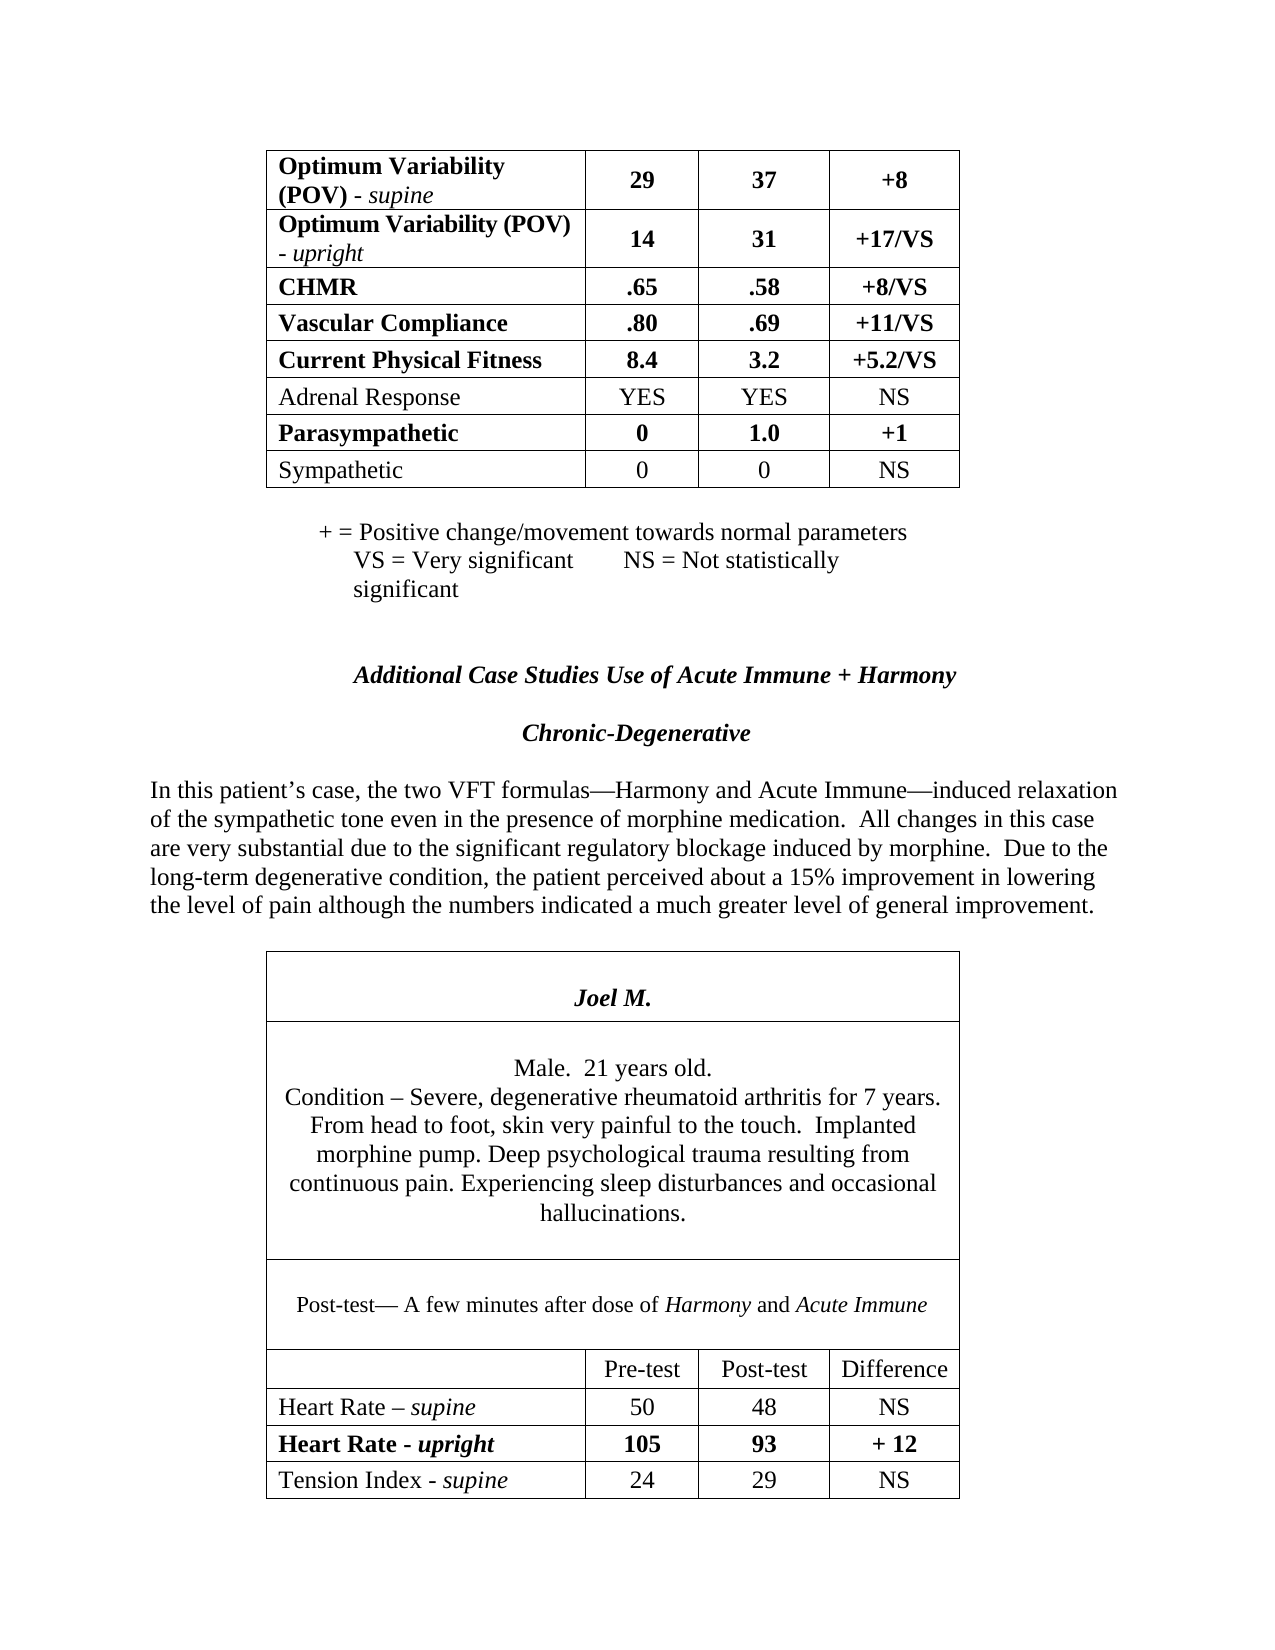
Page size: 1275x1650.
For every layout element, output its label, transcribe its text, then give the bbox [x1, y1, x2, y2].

table_cell 29 [586, 151, 698, 208]
table_cell NS [830, 378, 959, 414]
table_cell CHMR [267, 268, 585, 304]
table_cell NS [830, 1389, 959, 1424]
table_cell 1.0 [699, 415, 829, 450]
table_cell 93 [699, 1426, 829, 1461]
table_cell 50 [586, 1389, 698, 1424]
table_cell Difference [830, 1350, 959, 1388]
table_cell 0 [699, 451, 829, 487]
table_cell .80 [586, 305, 698, 340]
table_cell .65 [586, 268, 698, 304]
table_cell Current Physical Fitness [267, 341, 585, 377]
table_header Joel M. [267, 952, 959, 1021]
table_cell +8 [830, 151, 959, 208]
table_cell YES [699, 378, 829, 414]
table_cell NS [830, 451, 959, 487]
table_cell +11/VS [830, 305, 959, 340]
table_cell YES [586, 378, 698, 414]
table_cell 0 [586, 451, 698, 487]
table_cell Optimum Variability (POV) - supine [267, 151, 585, 208]
table_cell +8/VS [830, 268, 959, 304]
table_cell .58 [699, 268, 829, 304]
text In this patient’s case, the two VFT formulas—Harmony and Acute Immune—induced relaxation of the sympathetic tone even in the presence of morphine medication. All changes in this case are very substantial due to the significant regulatory blockage induced by morphine. Due to the long-term degenerative condition, the patient perceived about a 15% improvement in lowering the level of pain although the numbers indicated a much greater level of general improvement. [150, 776, 1125, 919]
table_cell 24 [586, 1462, 698, 1498]
table_cell 0 [586, 415, 698, 450]
table_cell Post-test— A few minutes after dose of Harmony and Acute Immune [267, 1260, 959, 1349]
table_cell Adrenal Response [267, 378, 585, 414]
table_cell 3.2 [699, 341, 829, 377]
text Additional Case Studies Use of Acute Immune + Harmony [150, 661, 1125, 689]
table_cell [267, 1350, 585, 1388]
table_cell Pre-test [586, 1350, 698, 1388]
table_cell Heart Rate – supine [267, 1389, 585, 1424]
table_cell Vascular Compliance [267, 305, 585, 340]
table_cell Parasympathetic [267, 415, 585, 450]
text Chronic-Degenerative [150, 718, 1125, 747]
table_cell 48 [699, 1389, 829, 1424]
table_cell 31 [699, 210, 829, 267]
table_cell 8.4 [586, 341, 698, 377]
table_cell +5.2/VS [830, 341, 959, 377]
table_cell Optimum Variability (POV) - upright [267, 210, 585, 267]
table_cell Sympathetic [267, 451, 585, 487]
table_cell NS [830, 1462, 959, 1498]
table_cell Tension Index - supine [267, 1462, 585, 1498]
table_cell Heart Rate - upright [267, 1426, 585, 1461]
table_cell + = Positive change/movement towards normal parameters VS = Very significant NS = Not statistically significant [267, 488, 959, 632]
table_cell +17/VS [830, 210, 959, 267]
table_cell 37 [699, 151, 829, 208]
table_cell + 12 [830, 1426, 959, 1461]
table_cell Male. 21 years old. Condition – Severe, degenerative rheumatoid arthritis for 7 years. From head to foot, skin very painful to the touch. Implanted morphine pump. Deep psychological trauma resulting from continuous pain. Experiencing sleep disturbances and occasional hallucinations. [267, 1022, 959, 1259]
table_cell Post-test [699, 1350, 829, 1388]
table_cell 105 [586, 1426, 698, 1461]
table_cell .69 [699, 305, 829, 340]
table_cell 14 [586, 210, 698, 267]
table_cell +1 [830, 415, 959, 450]
table_cell 29 [699, 1462, 829, 1498]
